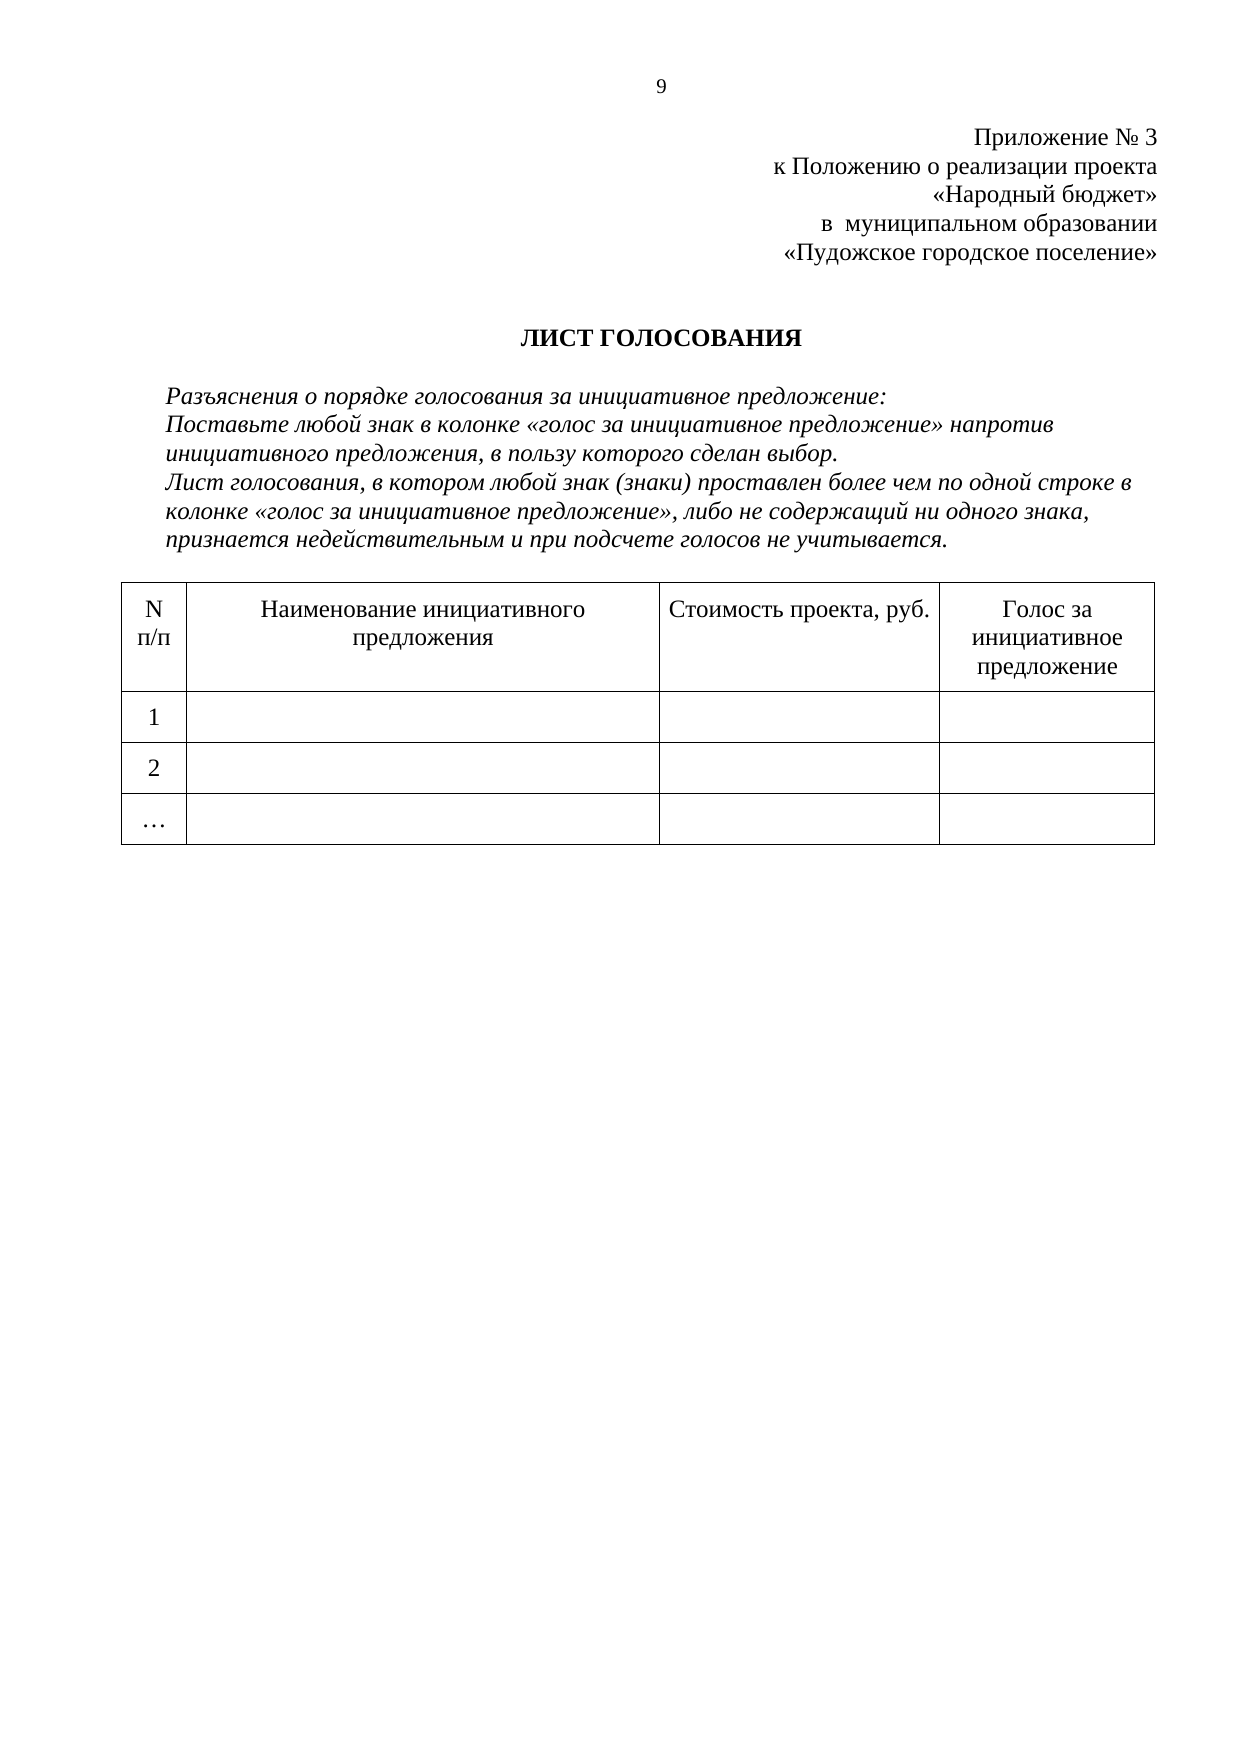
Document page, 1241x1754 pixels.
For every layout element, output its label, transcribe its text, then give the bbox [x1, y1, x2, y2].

table_cell 2 [122, 743, 186, 793]
text «Народный бюджет» [165, 179, 1157, 208]
text Приложение № 3 [165, 122, 1157, 151]
text ЛИСТ ГОЛОСОВАНИЯ [165, 323, 1157, 352]
table_header Голос за инициативное предложение [940, 583, 1154, 691]
table_header Наименование инициативного предложения [187, 583, 659, 691]
table_cell [660, 692, 939, 742]
table_cell [187, 794, 659, 844]
table_cell [940, 743, 1154, 793]
text к Положению о реализации проекта [165, 151, 1157, 179]
table_cell [187, 692, 659, 742]
table_header Стоимость проекта, руб. [660, 583, 939, 691]
text Поставьте любой знак в колонке «голос за инициативное предложение» напротив инициативного предложения, в пользу которого сделан выбор. [165, 409, 1157, 467]
table_cell 1 [122, 692, 186, 742]
table_cell [187, 743, 659, 793]
table_cell … [122, 794, 186, 844]
table_header N п/п [122, 583, 186, 691]
table_cell [940, 794, 1154, 844]
text Лист голосования, в котором любой знак (знаки) проставлен более чем по одной строке в колонке «голос за инициативное предложение», либо не содержащий ни одного знака, признается недействительным и при подсчете голосов не учитывается. [165, 467, 1157, 553]
table_cell [660, 743, 939, 793]
table_cell [940, 692, 1154, 742]
text Разъяснения о порядке голосования за инициативное предложение: [165, 381, 1157, 409]
text «Пудожское городское поселение» [165, 237, 1157, 266]
table_cell [660, 794, 939, 844]
text в муниципальном образовании [165, 208, 1157, 237]
